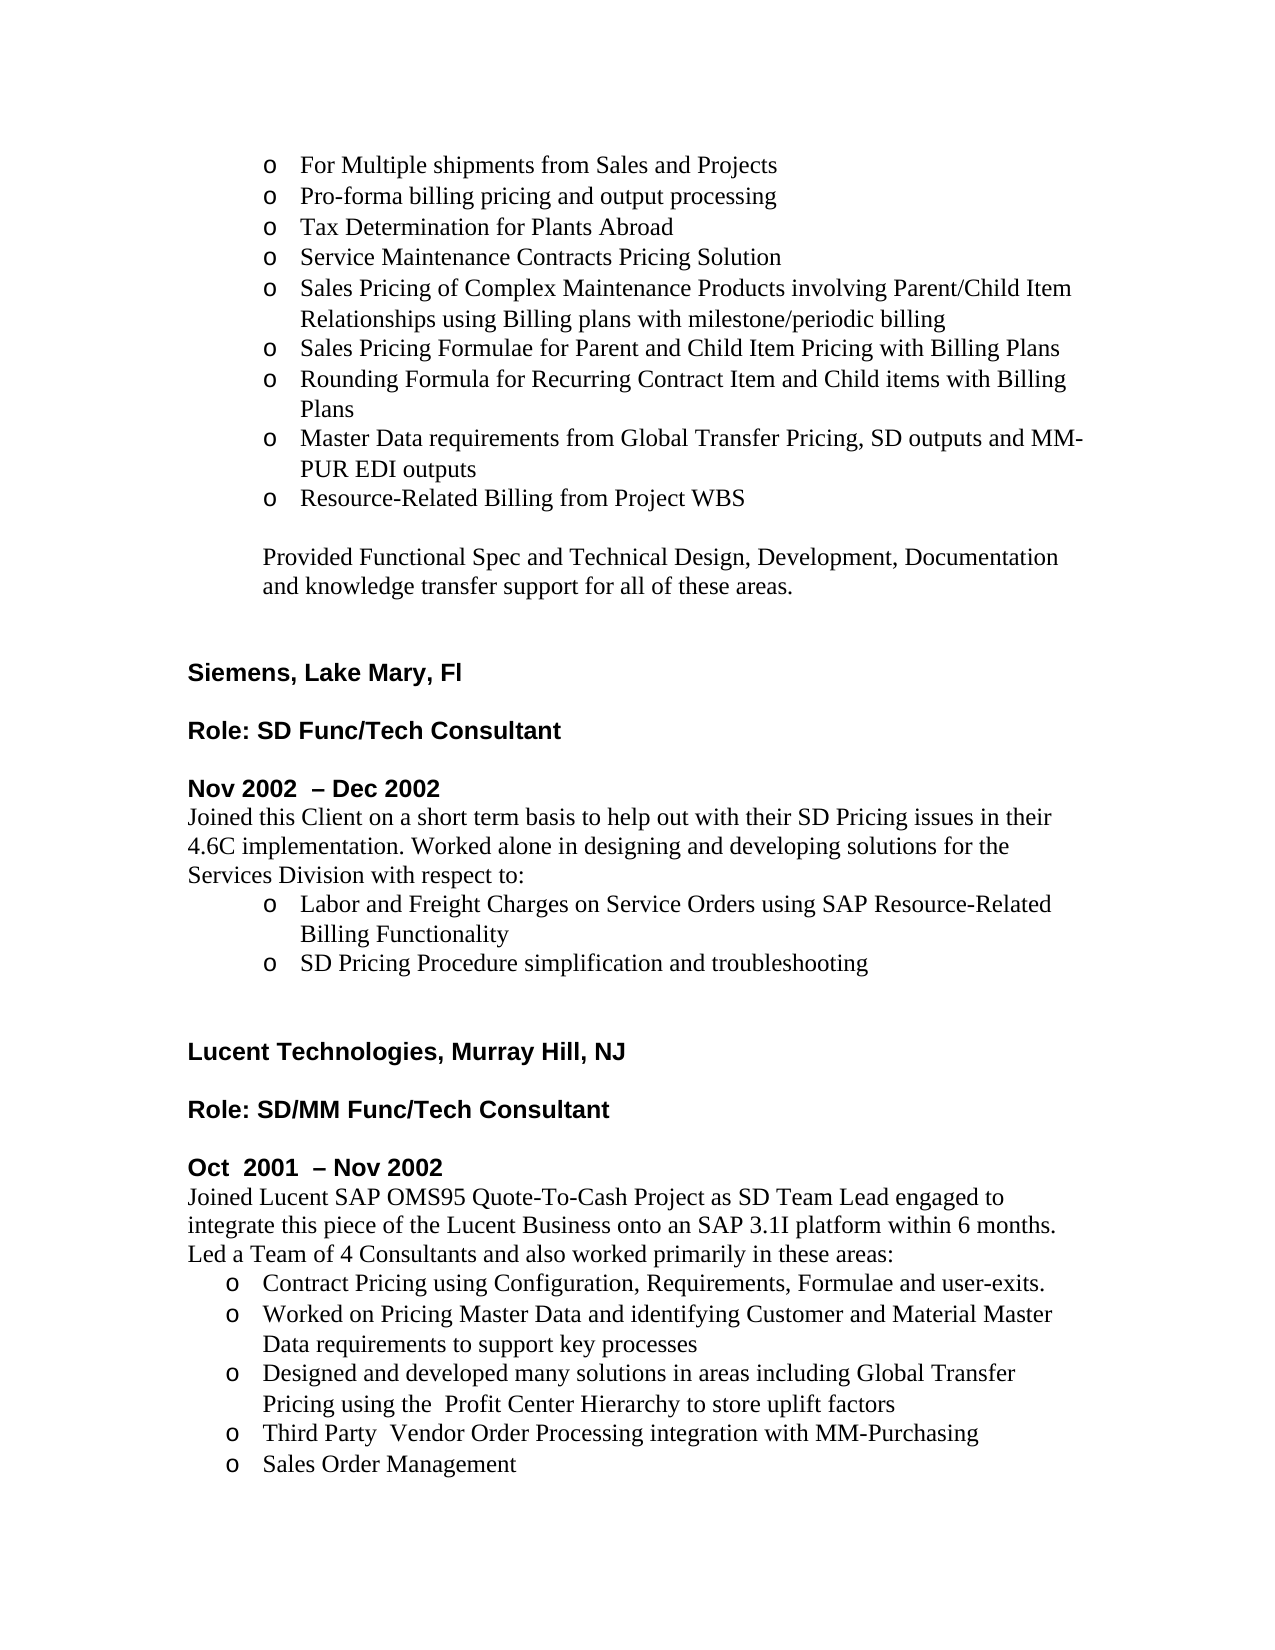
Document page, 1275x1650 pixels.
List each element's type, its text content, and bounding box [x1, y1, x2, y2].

list Sales Pricing Formulae for Parent and Child Item Pricing with Billing Plans [262, 333, 1087, 364]
text Joined Lucent SAP OMS95 Quote-To-Cash Project as SD Team Lead engaged to integrate this piece of the Lucent Business onto an SAP 3.1I platform within 6 months. Led a Team of 4 Consultants and also worked primarily in these areas: [187, 1182, 1087, 1268]
list Labor and Freight Charges on Service Orders using SAP Resource-Related Billing Functionality [262, 889, 1087, 948]
text Lucent Technologies, Murray Hill, NJ [187, 1037, 1087, 1066]
text Role: SD Func/Tech Consultant [187, 716, 1075, 744]
list Third Party Vendor Order Processing integration with MM-Purchasing [225, 1418, 1087, 1449]
text Oct 2001 – Nov 2002 [187, 1153, 1087, 1182]
list Designed and developed many solutions in areas including Global Transfer Pricing using the Profit Center Hierarchy to store uplift factors [225, 1358, 1087, 1418]
list Master Data requirements from Global Transfer Pricing, SD outputs and MM-PUR EDI outputs [262, 423, 1087, 483]
list Tax Determination for Plants Abroad [262, 212, 1087, 242]
list Service Maintenance Contracts Pricing Solution [262, 242, 1087, 273]
list Rounding Formula for Recurring Contract Item and Child items with Billing Plans [262, 364, 1087, 423]
text Provided Functional Spec and Technical Design, Development, Documentation and knowledge transfer support for all of these areas. [262, 542, 1087, 600]
list Pro-forma billing pricing and output processing [262, 181, 1087, 212]
list Worked on Pricing Master Data and identifying Customer and Material Master Data requirements to support key processes [225, 1299, 1087, 1358]
text Siemens, Lake Mary, Fl [187, 658, 1087, 687]
text Nov 2002 – Dec 2002 [187, 774, 1087, 802]
list SD Pricing Procedure simplification and troubleshooting [262, 948, 1087, 979]
list Sales Pricing of Complex Maintenance Products involving Parent/Child Item Relationships using Billing plans with milestone/periodic billing [262, 273, 1087, 333]
list Contract Pricing using Configuration, Requirements, Formulae and user-exits. [225, 1268, 1087, 1299]
list Resource-Related Billing from Project WBS [262, 483, 1087, 514]
list For Multiple shipments from Sales and Projects [262, 150, 1087, 181]
text Joined this Client on a short term basis to help out with their SD Pricing issues in their 4.6C implementation. Worked alone in designing and developing solutions for the Services Division with respect to: [187, 802, 1087, 889]
list Sales Order Management [225, 1449, 1087, 1479]
text Role: SD/MM Func/Tech Consultant [187, 1095, 1075, 1124]
